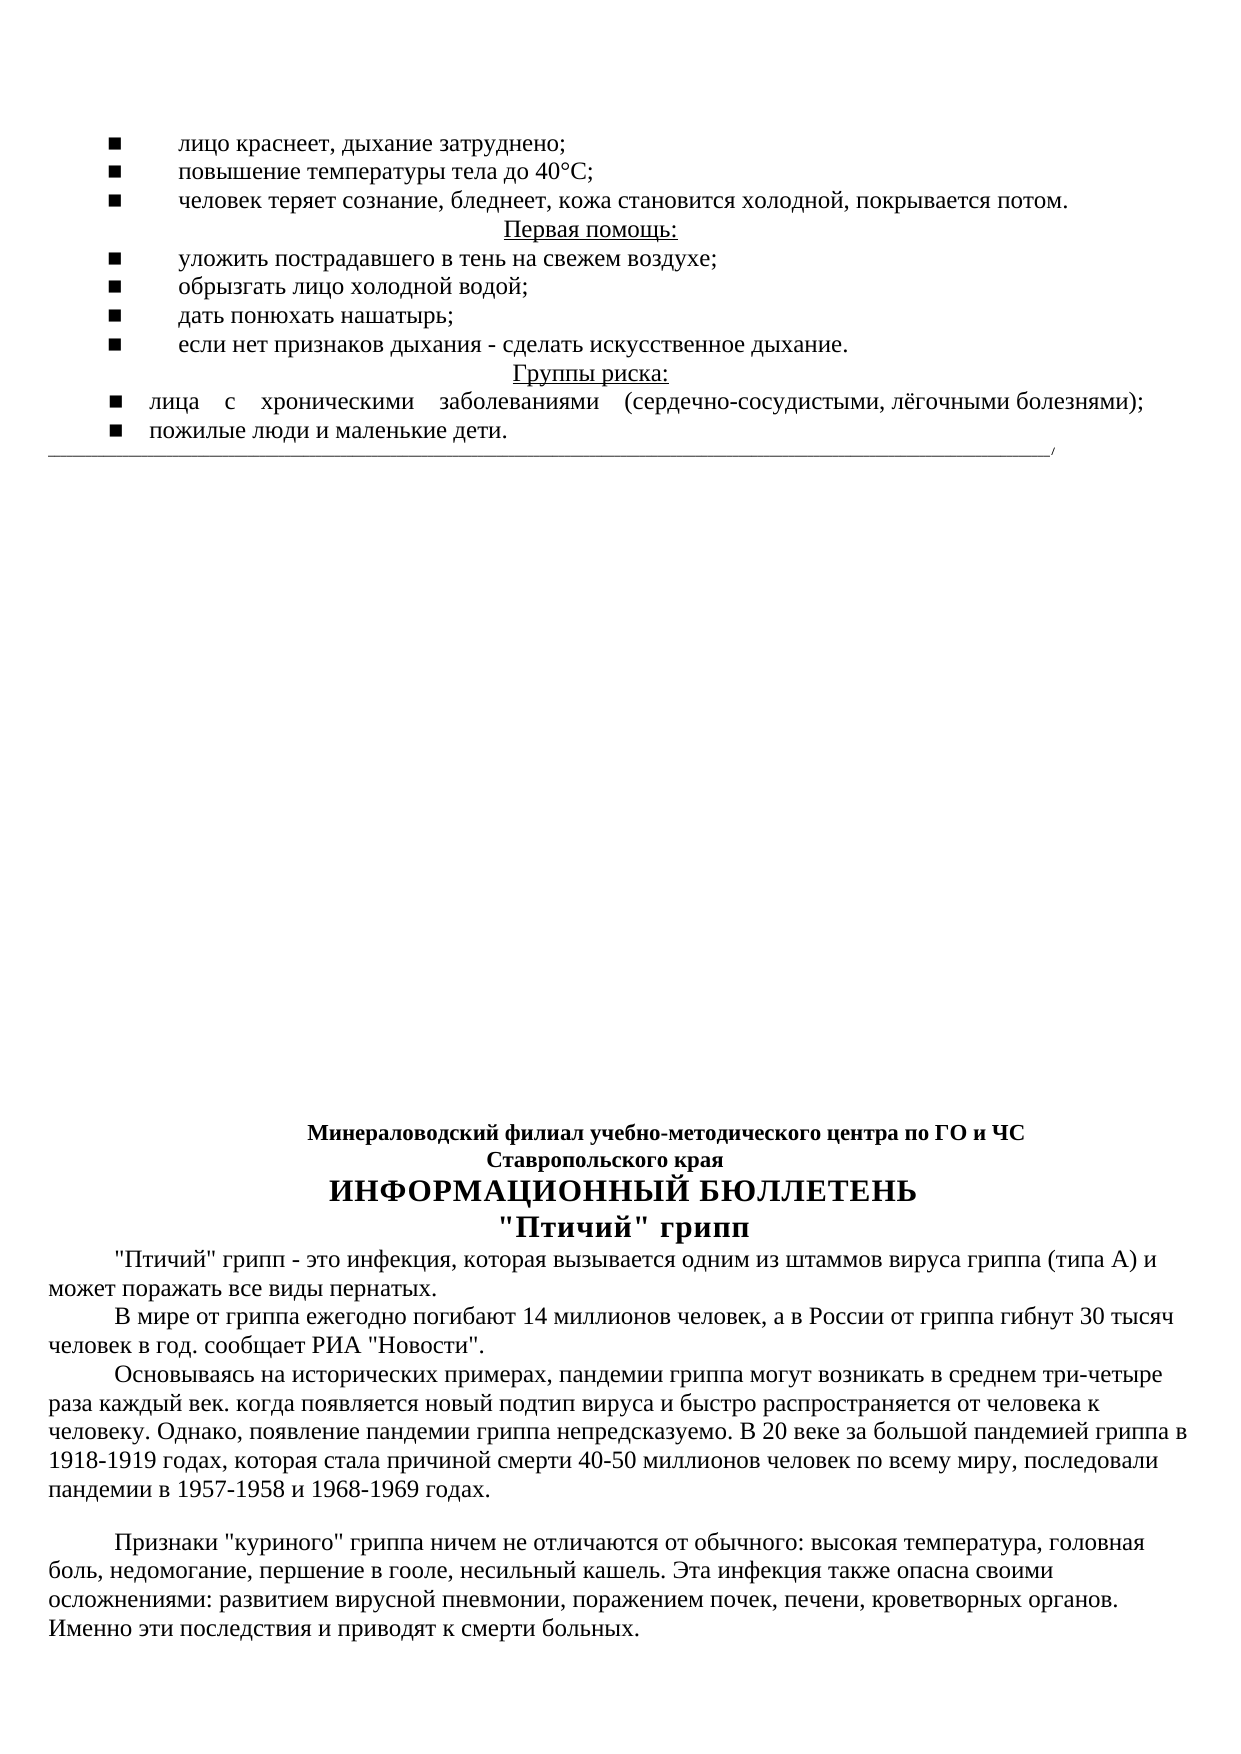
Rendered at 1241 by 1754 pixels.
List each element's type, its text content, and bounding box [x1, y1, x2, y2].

list дать понюхать нашатырь; [107, 300, 1203, 329]
text ИНФОРМАЦИОННЫЙ БЮЛЛЕТЕНЬ "Птичий" грипп [264, 1172, 983, 1244]
list уложить пострадавшего в тень на свежем воздухе; [107, 243, 1203, 271]
text Минераловодский филиал учебно-методического центра по ГО и ЧС [130, 1119, 1203, 1146]
list обрызгать лицо холодной водой; [107, 271, 1203, 300]
text / [48, 444, 1203, 458]
text Группы риска: [0, 358, 1203, 386]
text Ставропольского края [7, 1146, 1203, 1172]
text В мире от гриппа ежегодно погибают 14 миллионов человек, а в России от гриппа гибнут 30 тысяч человек в год. сообщает РИА "Новости". [48, 1301, 1203, 1359]
text Признаки "куриного" гриппа ничем не отличаются от обычного: высокая температура, головная боль, недомогание, першение в гооле, несильный кашель. Эта инфекция также опасна своими осложнениями: развитием вирусной пневмонии, поражением почек, печени, кроветворных органов. Именно эти последствия и приводят к смерти больных. [48, 1527, 1203, 1642]
list если нет признаков дыхания - сделать искусственное дыхание. [107, 329, 1203, 358]
text Основываясь на исторических примерах, пандемии гриппа могут возникать в среднем три-четыре раза каждый век. когда появляется новый подтип вируса и быстро распространяется от человека к человеку. Однако, появление пандемии гриппа непредсказуемо. В 20 веке за большой пандемией гриппа в 1918-1919 годах, которая стала причиной смерти 40-50 миллионов человек по всему миру, последовали пандемии в 1957-1958 и 1968-1969 годах. [48, 1359, 1203, 1503]
list лица с хроническими заболеваниями (сердечно-сосудистыми, лёгочными болезнями); [108, 386, 1203, 415]
list лицо краснеет, дыхание затруднено; [107, 128, 1203, 156]
list человек теряет сознание, бледнеет, кожа становится холодной, покрывается потом. [72, 185, 1203, 214]
list повышение температуры тела до 40°С; [107, 156, 1203, 185]
text "Птичий" грипп - это инфекция, которая вызывается одним из штаммов вируса гриппа (типа А) и может поражать все виды пернатых. [48, 1244, 1203, 1301]
list пожилые люди и маленькие дети. [108, 415, 1203, 444]
text Первая помощь: [0, 214, 1203, 243]
